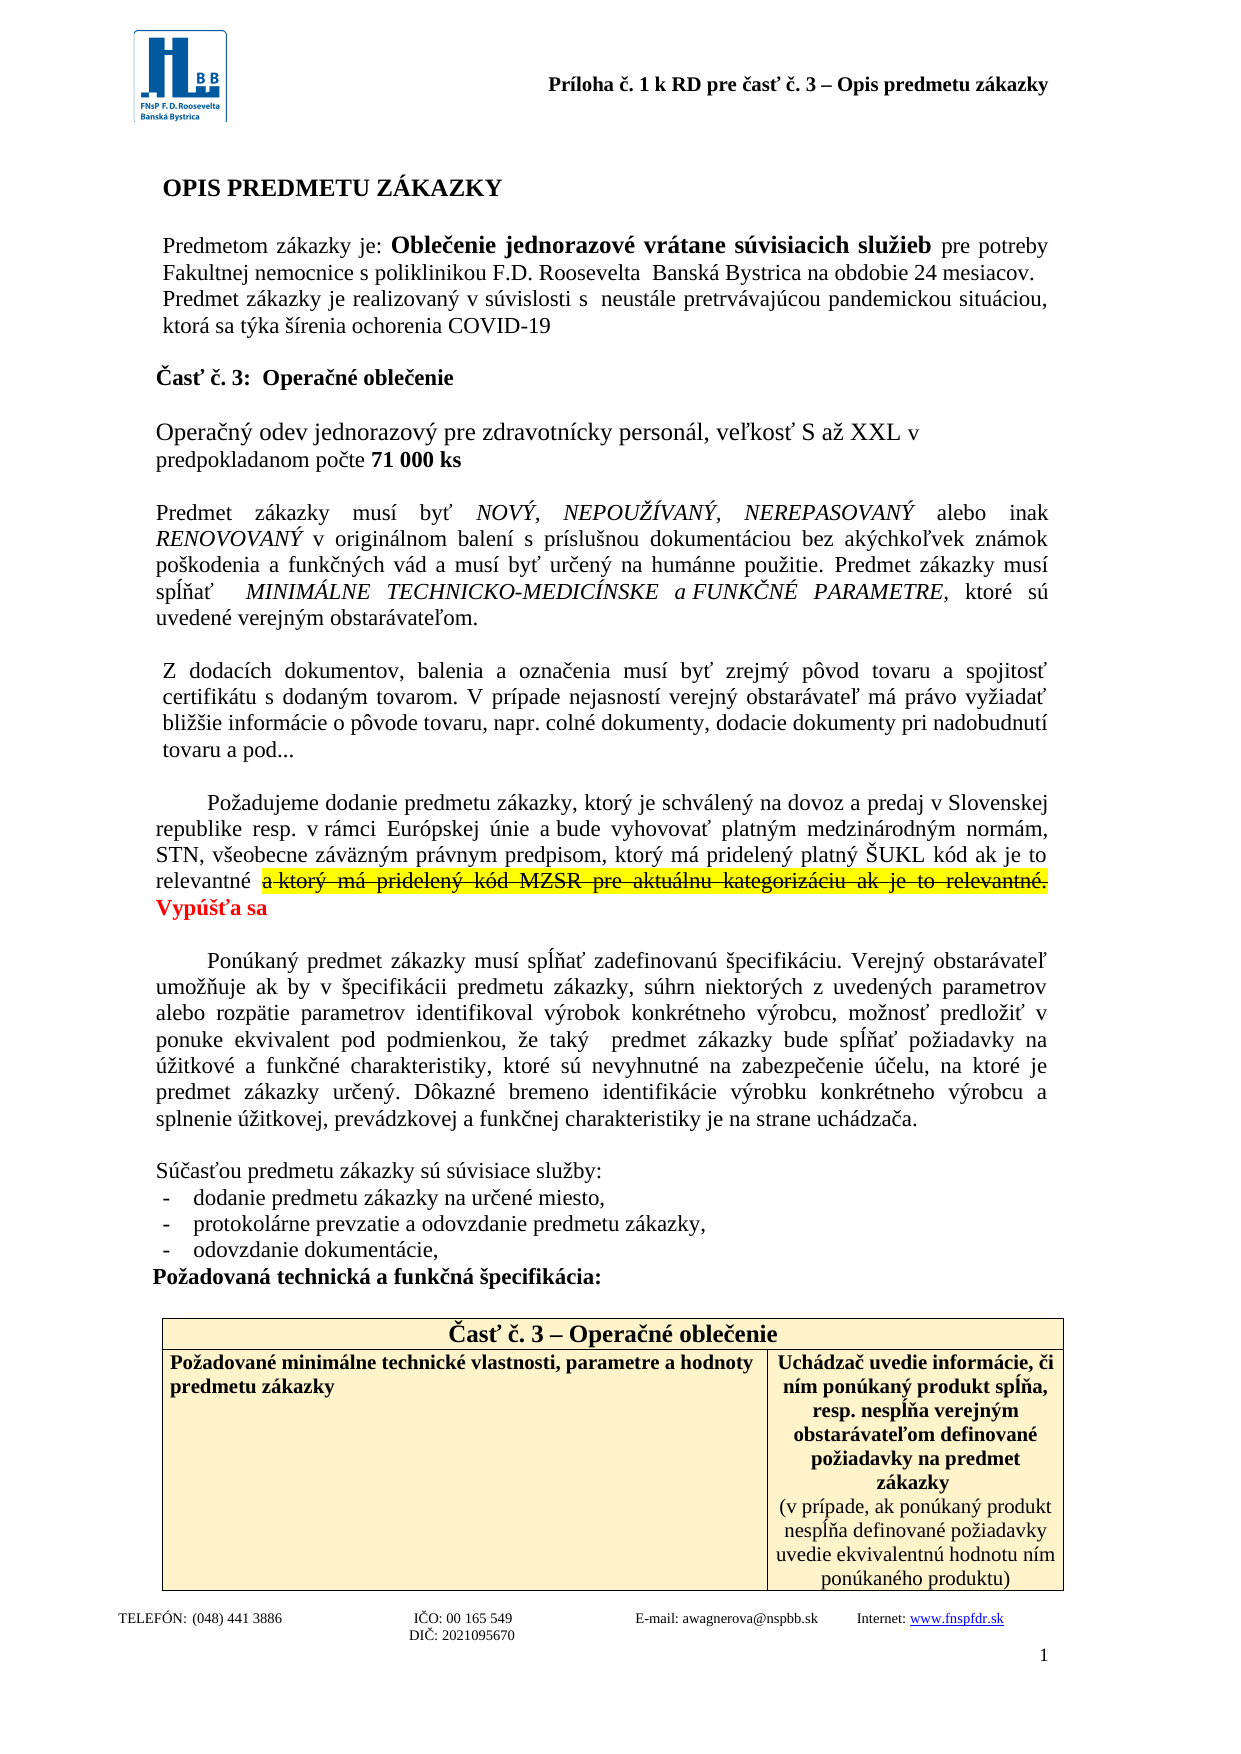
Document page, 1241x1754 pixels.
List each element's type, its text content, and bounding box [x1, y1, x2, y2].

picture [133, 30, 227, 122]
text Časť č. 3: Operačné oblečenie [118, 364, 1048, 391]
list odovzdanie dokumentácie, [162, 1237, 1048, 1263]
list dodanie predmetu zákazky na určené miesto, [162, 1184, 1048, 1210]
list protokolárne prevzatie a odovzdanie predmetu zákazky, [162, 1210, 1048, 1237]
text Ponúkaný predmet zákazky musí spĺňať zadefinovanú špecifikáciu. Verejný obstarávateľ umožňuje ak by v špecifikácii predmetu zákazky, súhrn niektorých z uvedených parametrov alebo rozpätie parametrov identifikoval výrobok konkrétneho výrobcu, možnosť predložiť v ponuke ekvivalent pod podmienkou, že taký predmet zákazky bude spĺňať požiadavky na úžitkové a funkčné charakteristiky, ktoré sú nevyhnutné na zabezpečenie účelu, na ktoré je predmet zákazky určený. Dôkazné bremeno identifikácie výrobku konkrétneho výrobcu a splnenie úžitkovej, prevádzkovej a funkčnej charakteristiky je na strane uchádzača. [156, 947, 1048, 1131]
subtitle OPIS PREDMETU ZÁKAZKY [118, 173, 1048, 202]
text Z dodacích dokumentov, balenia a označenia musí byť zrejmý pôvod tovaru a spojitosť certifikátu s dodaným tovarom. V prípade nejasností verejný obstarávateľ má právo vyžiadať bližšie informácie o pôvode tovaru, napr. colné dokumenty, dodacie dokumenty pri nadobudnutí tovaru a pod... [162, 657, 1048, 762]
text Predmet zákazky je realizovaný v súvislosti s neustále pretrvávajúcou pandemickou situáciou, ktorá sa týka šírenia ochorenia COVID-19 [162, 285, 1048, 338]
text Požadujeme dodanie predmetu zákazky, ktorý je schválený na dovoz a predaj v Slovenskej republike resp. v rámci Európskej únie a bude vyhovovať platným medzinárodným normám, STN, všeobecne záväzným právnym predpisom, ktorý má pridelený platný ŠUKL kód ak je to relevantné a ktorý má pridelený kód MZSR pre aktuálnu kategorizáciu ak je to relevantné. Vypúšťa sa [156, 788, 1048, 920]
table_cell Uchádzač uvedie informácie, či ním ponúkaný produkt spĺňa, resp. nespĺňa verejným obstarávateľom definované požiadavky na predmet zákazky (v prípade, ak ponúkaný produkt nespĺňa definované požiadavky uvedie ekvivalentnú hodnotu ním ponúkaného produktu) [768, 1350, 1063, 1590]
text Požadovaná technická a funkčná špecifikácia: [118, 1263, 1048, 1289]
text Predmetom zákazky je: Oblečenie jednorazové vrátane súvisiacich služieb pre potreby Fakultnej nemocnice s poliklinikou F.D. Roosevelta Banská Bystrica na obdobie 24 mesiacov. [162, 230, 1048, 285]
text Predmet zákazky musí byť NOVÝ, NEPOUŽÍVANÝ, NEREPASOVANÝ alebo inak RENOVOVANÝ v originálnom balení s príslušnou dokumentáciou bez akýchkoľvek známok poškodenia a funkčných vád a musí byť určený na humánne použitie. Predmet zákazky musí spĺňať MINIMÁLNE TECHNICKO-MEDICÍNSKE a FUNKČNÉ PARAMETRE, ktoré sú uvedené verejným obstarávateľom. [156, 499, 1048, 630]
text Súčasťou predmetu zákazky sú súvisiace služby: [118, 1157, 1048, 1184]
text Operačný odev jednorazový pre zdravotnícky personál, veľkosť S až XXL v predpokladanom počte 71 000 ks [156, 417, 1063, 472]
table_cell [163, 1350, 767, 1590]
table_header Časť č. 3 – Operačné oblečenie [163, 1319, 1063, 1349]
